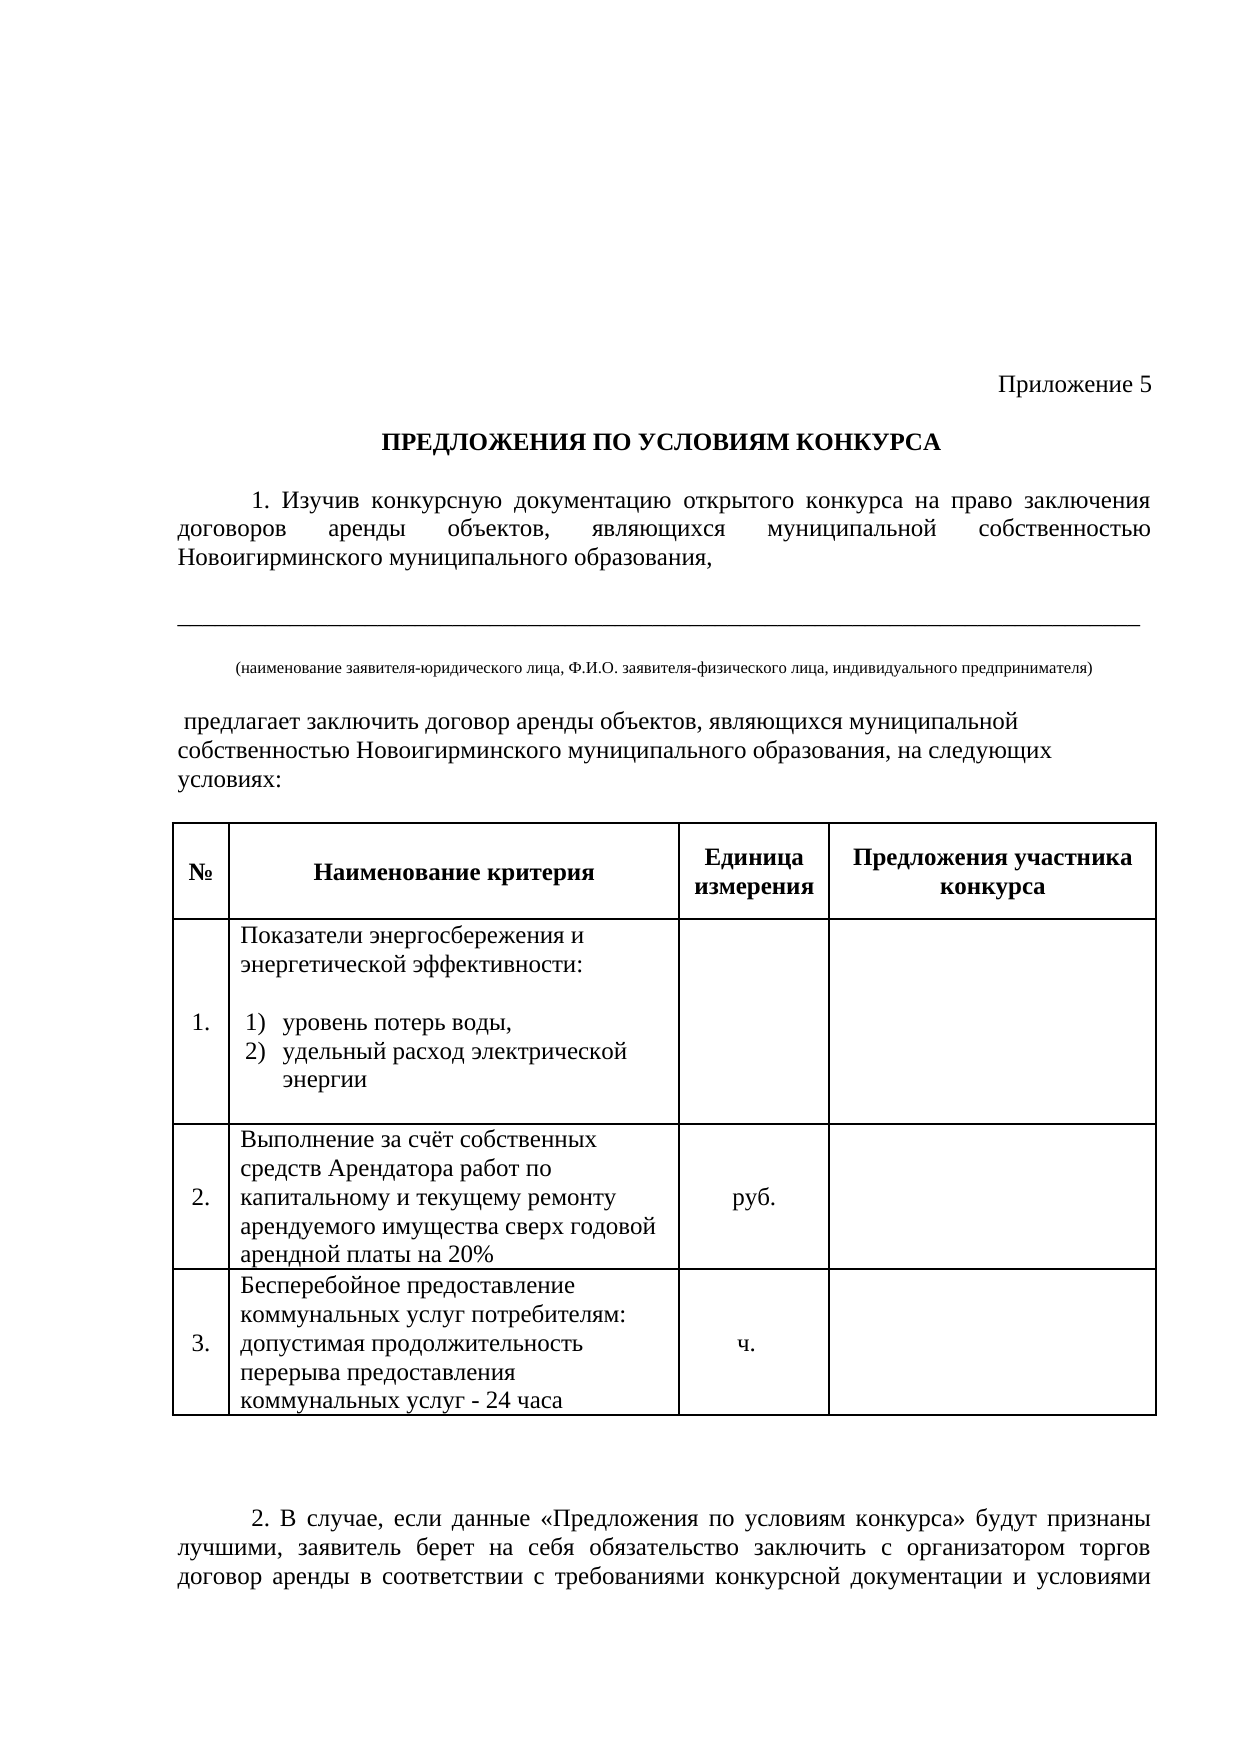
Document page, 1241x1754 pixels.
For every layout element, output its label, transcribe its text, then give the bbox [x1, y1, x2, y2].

table_cell 2. [174, 1125, 228, 1268]
table_cell Показатели энергосбережения и энергетической эффективности: уровень потерь воды, удельный расход электрической энергии [230, 920, 678, 1122]
text ПРЕДЛОЖЕНИЯ ПО УСЛОВИЯМ КОНКУРСА [177, 427, 1152, 456]
text _____________________________________________________________________________ [177, 600, 1152, 629]
table_cell [830, 1125, 1155, 1268]
table_header Единица измерения [680, 824, 828, 918]
table_cell [830, 920, 1155, 1122]
text Приложение 5 [177, 369, 1152, 398]
table_cell Бесперебойное предоставление коммунальных услуг потребителям: допустимая продолжительность перерыва предоставления коммунальных услуг - 24 часа [230, 1270, 678, 1414]
table_cell [680, 920, 828, 1122]
table_header № [174, 824, 228, 918]
table_cell [830, 1270, 1155, 1414]
table_cell 1. [174, 920, 228, 1122]
table_cell ч. [680, 1270, 828, 1414]
text 1. Изучив конкурсную документацию открытого конкурса на право заключения договоров аренды объектов, являющихся муниципальной собственностью Новоигирминского муниципального образования, [177, 485, 1152, 571]
table_header Наименование критерия [230, 824, 678, 918]
table_header Предложения участника конкурса [830, 824, 1155, 918]
table_cell 3. [174, 1270, 228, 1414]
table_cell руб. [680, 1125, 828, 1268]
text предлагает заключить договор аренды объектов, являющихся муниципальной собственностью Новоигирминского муниципального образования, на следующих условиях: [177, 706, 1152, 793]
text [177, 1503, 1152, 1589]
text (наименование заявителя-юридического лица, Ф.И.О. заявителя-физического лица, индивидуального предпринимателя) [177, 658, 1152, 677]
table_cell Выполнение за счёт собственных средств Арендатора работ по капитальному и текущему ремонту арендуемого имущества сверх годовой арендной платы на 20% [230, 1125, 678, 1268]
